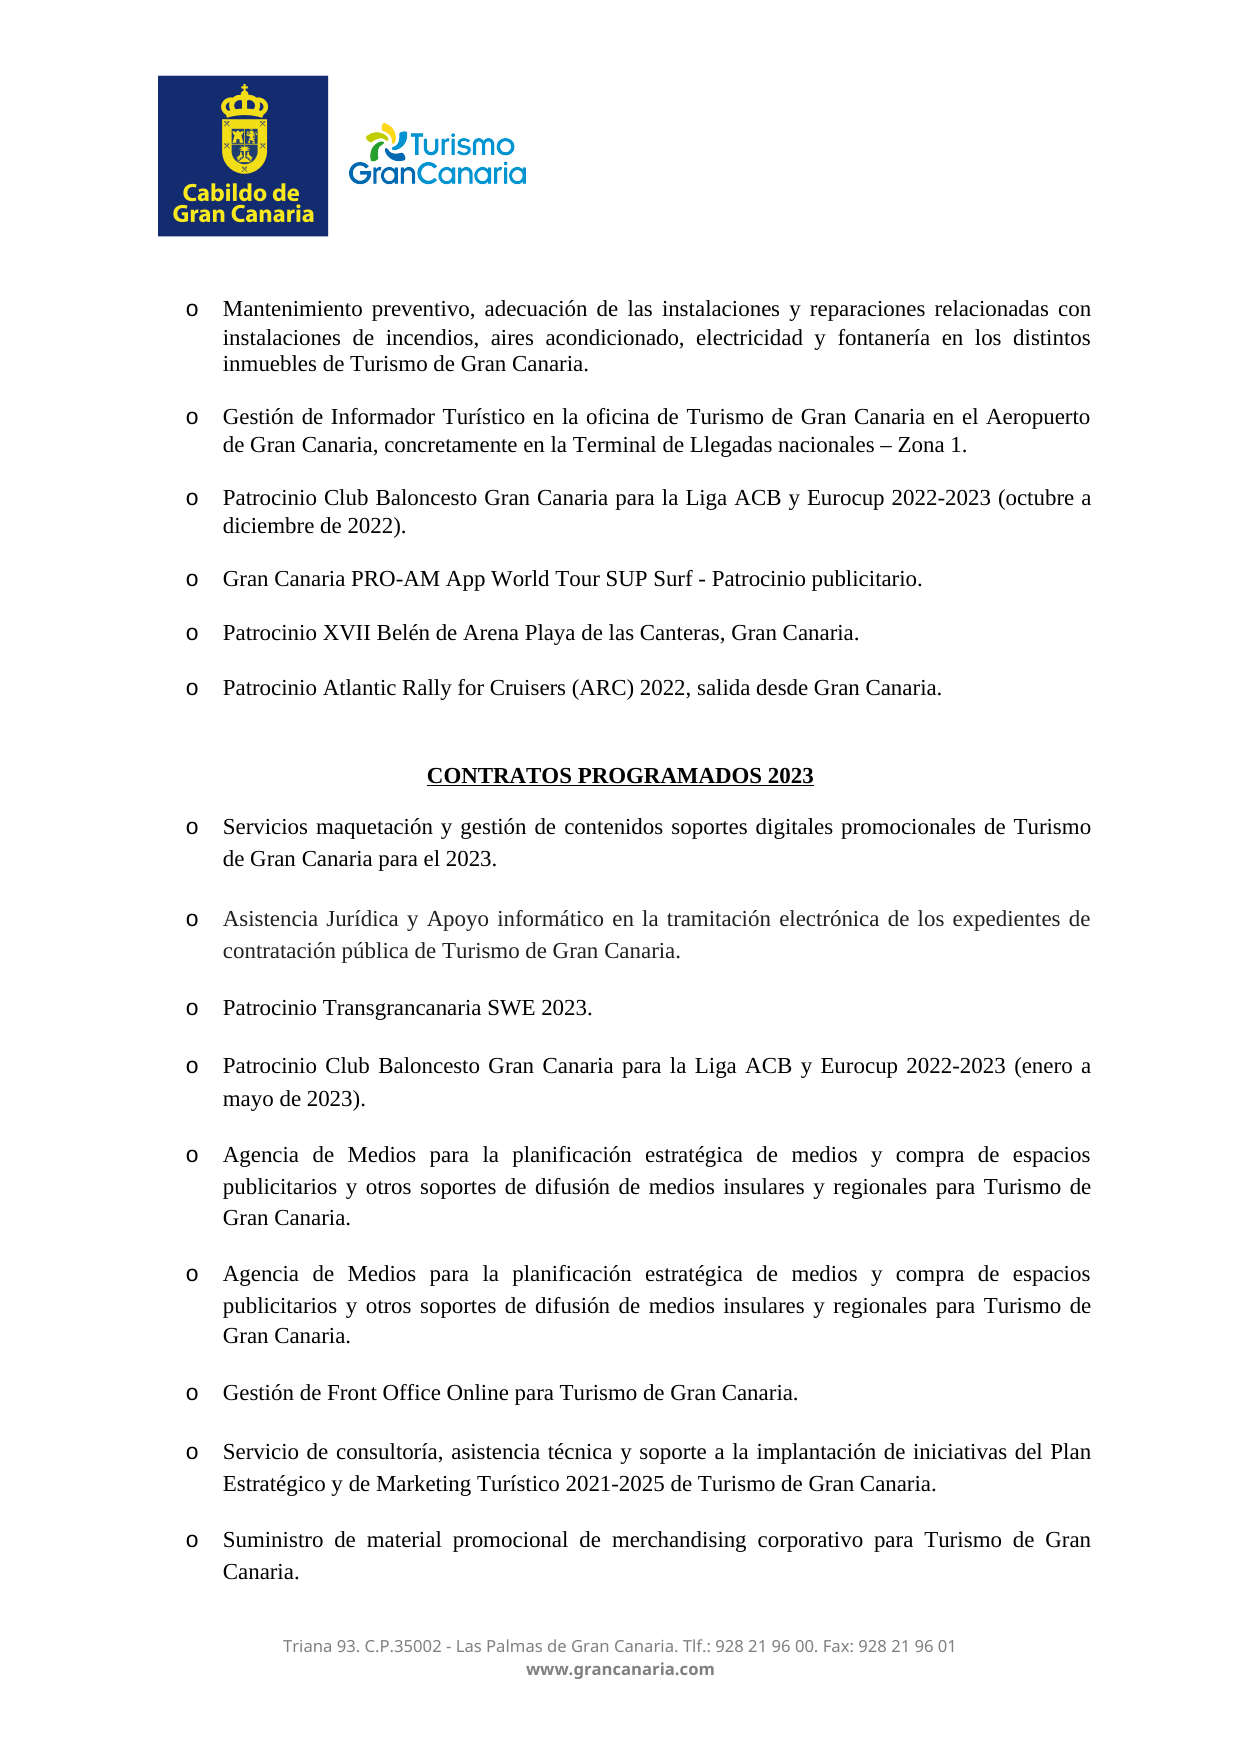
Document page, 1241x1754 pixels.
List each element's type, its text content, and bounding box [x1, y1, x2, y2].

list Gran Canaria PRO-AM App World Tour SUP Surf - Patrocinio publicitario. [185, 564, 1093, 593]
list Suministro de material promocional de merchandising corporativo para Turismo de Gran Canaria. [185, 1526, 1093, 1585]
list Gestión de Informador Turístico en la oficina de Turismo de Gran Canaria en el Aeropuerto de Gran Canaria, concretamente en la Terminal de Llegadas nacionales – Zona 1. [185, 403, 1093, 457]
list Patrocinio XVII Belén de Arena Playa de las Canteras, Gran Canaria. [185, 619, 1093, 647]
list Agencia de Medios para la planificación estratégica de medios y compra de espacios publicitarios y otros soportes de difusión de medios insulares y regionales para Turismo de Gran Canaria. [185, 1260, 1093, 1349]
list Patrocinio Club Baloncesto Gran Canaria para la Liga ACB y Eurocup 2022-2023 (enero a mayo de 2023). [185, 1053, 1093, 1111]
list Patrocinio Atlantic Rally for Cruisers (ARC) 2022, salida desde Gran Canaria. [185, 674, 1093, 702]
picture [145, 63, 555, 250]
list Asistencia Jurídica y Apoyo informático en la tramitación electrónica de los expedientes de contratación pública de Turismo de Gran Canaria. [185, 905, 1093, 964]
list Servicios maquetación y gestión de contenidos soportes digitales promocionales de Turismo de Gran Canaria para el 2023. [185, 813, 1093, 871]
list Patrocinio Transgrancanaria SWE 2023. [185, 994, 1093, 1022]
list Mantenimiento preventivo, adecuación de las instalaciones y reparaciones relacionadas con instalaciones de incendios, aires acondicionado, electricidad y fontanería en los distintos inmuebles de Turismo de Gran Canaria. [185, 295, 1093, 376]
list Servicio de consultoría, asistencia técnica y soporte a la implantación de iniciativas del Plan Estratégico y de Marketing Turístico 2021-2025 de Turismo de Gran Canaria. [185, 1438, 1093, 1496]
text CONTRATOS PROGRAMADOS 2023 [148, 762, 1093, 788]
list Agencia de Medios para la planificación estratégica de medios y compra de espacios publicitarios y otros soportes de difusión de medios insulares y regionales para Turismo de Gran Canaria. [185, 1141, 1093, 1230]
list Gestión de Front Office Online para Turismo de Gran Canaria. [185, 1379, 1093, 1407]
list Patrocinio Club Baloncesto Gran Canaria para la Liga ACB y Eurocup 2022-2023 (octubre a diciembre de 2022). [185, 484, 1093, 538]
